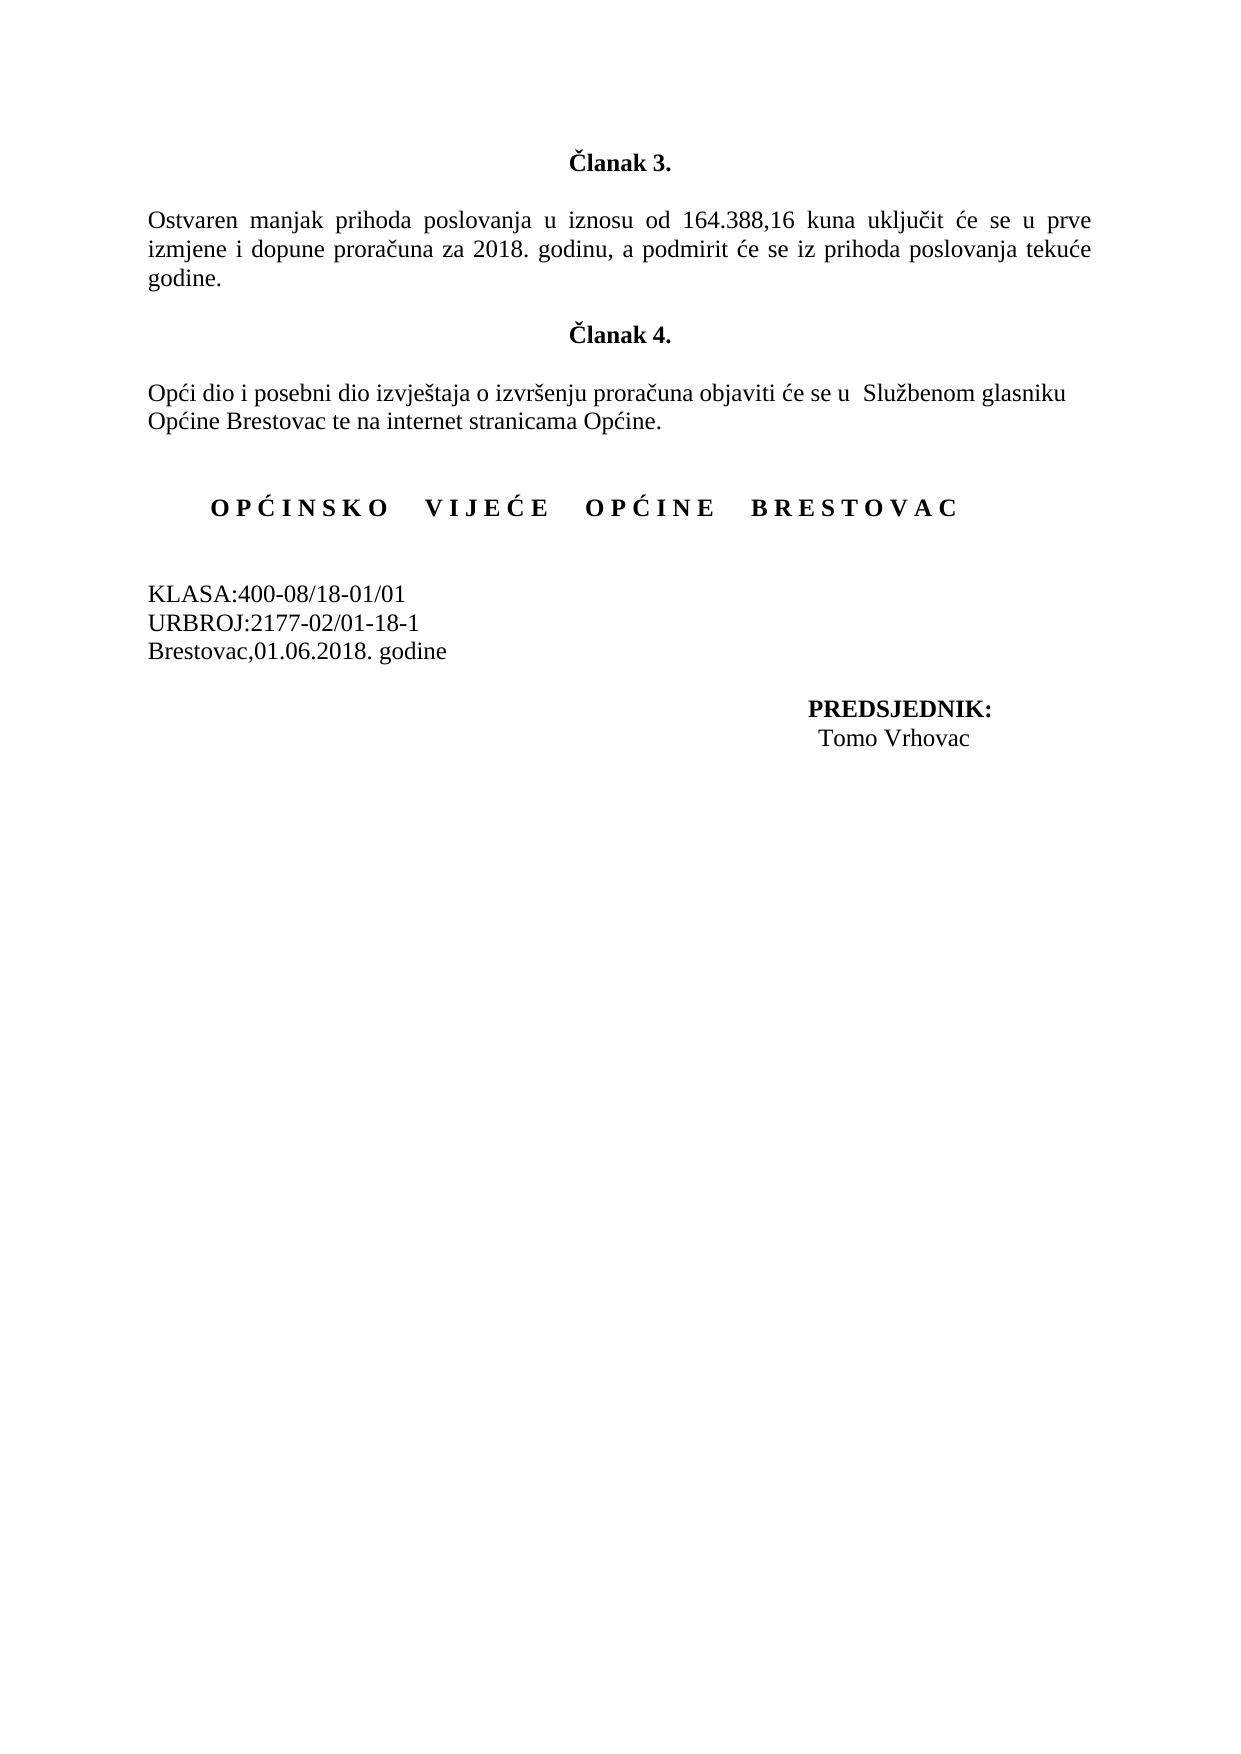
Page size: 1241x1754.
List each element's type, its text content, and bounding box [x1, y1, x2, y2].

text Ostvaren manjak prihoda poslovanja u iznosu od 164.388,16 kuna uključit će se u prve izmjene i dopune proračuna za 2018. godinu, a podmirit će se iz prihoda poslovanja tekuće godine. [148, 205, 1093, 291]
text Članak 4. [148, 320, 1093, 349]
text Članak 3. [148, 148, 1093, 176]
text PREDSJEDNIK: [148, 694, 1221, 723]
text O P Ć I N S K O V I J E Ć E O P Ć I N E B R E S T O V A C [148, 493, 1221, 521]
text KLASA:400-08/18-01/01 [148, 579, 1221, 608]
text Opći dio i posebni dio izvještaja o izvršenju proračuna objaviti će se u Službenom glasniku Općine Brestovac te na internet stranicama Općine. [148, 378, 1093, 435]
text URBROJ:2177-02/01-18-1 [148, 608, 1221, 636]
text Tomo Vrhovac [148, 723, 1221, 751]
text Brestovac,01.06.2018. godine [148, 636, 1221, 665]
